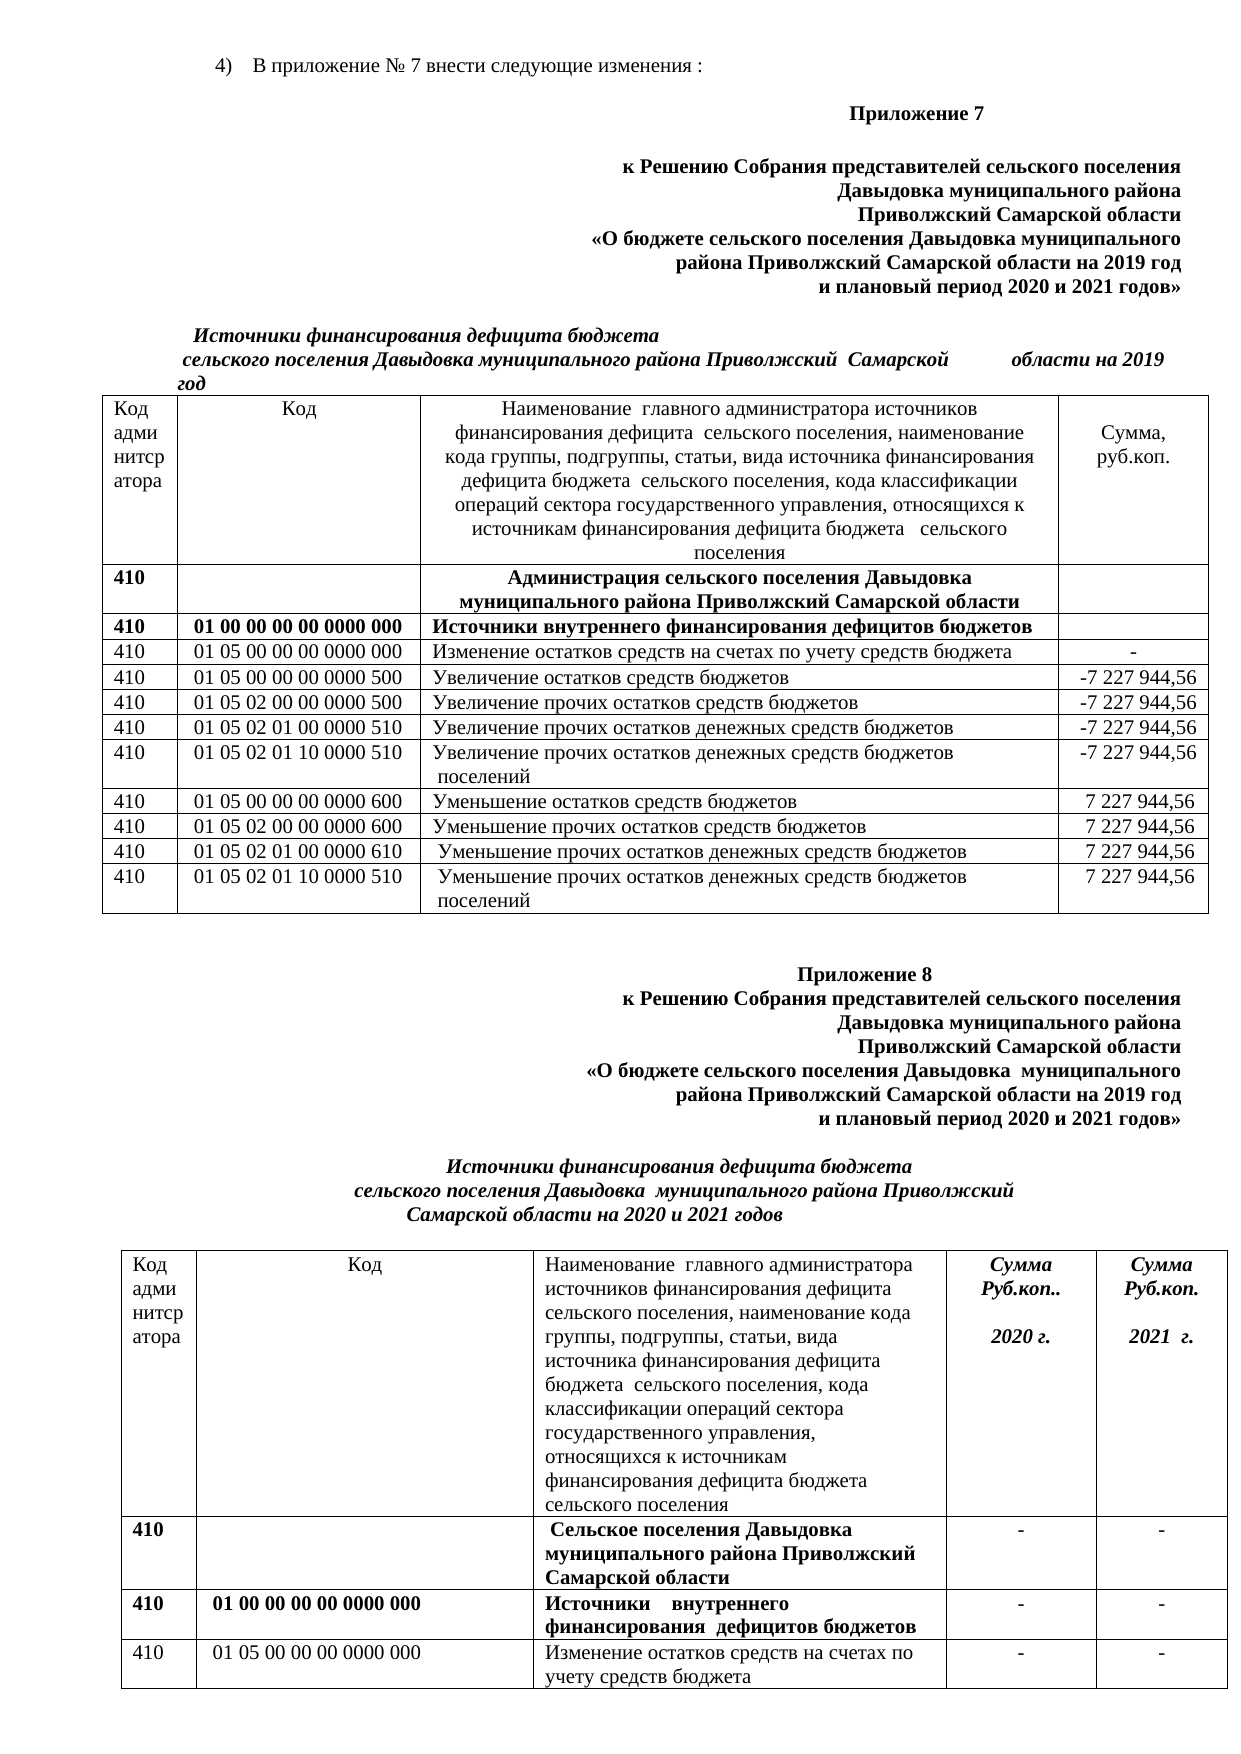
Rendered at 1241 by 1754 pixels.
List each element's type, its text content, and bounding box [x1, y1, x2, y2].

table_cell 01 05 02 01 10 0000 510 [178, 864, 420, 912]
table_cell 01 05 00 00 00 0000 000 [178, 640, 420, 663]
table_cell 01 05 02 01 00 0000 610 [178, 839, 420, 863]
text и плановый период 2020 и 2021 годов» [177, 1106, 1181, 1130]
table_cell Уменьшение прочих остатков средств бюджетов [421, 814, 1058, 838]
list В приложение № 7 внести следующие изменения : [215, 53, 1181, 77]
table_header Сумма Руб.коп. 2021 г. [1097, 1251, 1227, 1516]
table_cell [178, 565, 420, 613]
table_cell 410 [103, 565, 177, 613]
text Источники финансирования дефицита бюджета [177, 322, 1181, 347]
table_cell Уменьшение остатков средств бюджетов [421, 789, 1058, 813]
table_cell Сельское поселения Давыдовка муниципального района Приволжский Самарской области [534, 1517, 946, 1589]
table_cell [1059, 614, 1208, 638]
table_header Сумма Руб.коп.. 2020 г. [947, 1251, 1096, 1516]
table_cell Администрация сельского поселения Давыдовка муниципального района Приволжский Самарской области [421, 565, 1058, 613]
table_cell -7 227 944,56 [1059, 665, 1208, 689]
table_header Код админитсратора [122, 1251, 196, 1516]
table_cell 01 05 02 01 00 0000 510 [178, 715, 420, 739]
text Приволжский Самарской области [177, 202, 1181, 226]
table_cell -7 227 944,56 [1059, 740, 1208, 788]
table_cell 410 [122, 1517, 196, 1589]
table_cell 410 [103, 640, 177, 663]
text Приволжский Самарской области [177, 1034, 1181, 1058]
text «О бюджете сельского поселения Давыдовка муниципального [177, 1058, 1181, 1082]
table_cell - [947, 1517, 1096, 1589]
table_header Код админитсратора [103, 396, 177, 564]
text района Приволжский Самарской области на 2019 год [177, 1082, 1181, 1106]
table_cell -7 227 944,56 [1059, 690, 1208, 714]
text Самарской области на 2020 и 2021 годов [177, 1202, 1181, 1226]
table_cell 410 [103, 665, 177, 689]
table_cell Увеличение остатков средств бюджетов [421, 665, 1058, 689]
table_cell 01 05 02 01 10 0000 510 [178, 740, 420, 788]
table_cell 410 [122, 1590, 196, 1638]
text Приложение 7 [177, 101, 1181, 125]
table_cell Увеличение прочих остатков средств бюджетов [421, 690, 1058, 714]
text района Приволжский Самарской области на 2019 год [177, 250, 1181, 274]
table_cell -7 227 944,56 [1059, 715, 1208, 739]
table_cell [1059, 565, 1208, 613]
table_cell - [947, 1590, 1096, 1638]
table_header Код [197, 1251, 533, 1516]
table_cell 01 05 02 00 00 0000 600 [178, 814, 420, 838]
table_cell 410 [103, 814, 177, 838]
text сельского поселения Давыдовка муниципального района Приволжский Самарской области на 2019 год [177, 347, 1181, 395]
table_header Наименование главного администратора источников финансирования дефицита сельского поселения, наименование кода группы, подгруппы, статьи, вида источника финансирования дефицита бюджета сельского поселения, кода классификации операций сектора государственного управления, относящихся к источникам финансирования дефицита бюджета сельского поселения [534, 1251, 946, 1516]
table_cell [197, 1517, 533, 1589]
table_cell - [1059, 640, 1208, 663]
text «О бюджете сельского поселения Давыдовка муниципального [177, 226, 1181, 250]
table_cell 410 [103, 789, 177, 813]
text Источники финансирования дефицита бюджета [177, 1154, 1181, 1178]
table_cell 01 05 02 00 00 0000 500 [178, 690, 420, 714]
table_cell Источники внутреннего финансирования дефицитов бюджетов [421, 614, 1058, 638]
table_cell 7 227 944,56 [1059, 789, 1208, 813]
table_cell - [947, 1640, 1096, 1688]
table_cell Изменение остатков средств на счетах по учету средств бюджета [421, 640, 1058, 663]
table_cell - [1097, 1590, 1227, 1638]
table_cell Увеличение прочих остатков денежных средств бюджетов [421, 715, 1058, 739]
table_cell 01 05 00 00 00 0000 500 [178, 665, 420, 689]
table_cell 01 00 00 00 00 0000 000 [197, 1590, 533, 1638]
text к Решению Собрания представителей сельского поселения Давыдовка муниципального района [177, 154, 1181, 202]
table_cell 410 [103, 715, 177, 739]
table_cell Источники внутреннего финансирования дефицитов бюджетов [534, 1590, 946, 1638]
text и плановый период 2020 и 2021 годов» [177, 274, 1181, 298]
table_cell 7 227 944,56 [1059, 814, 1208, 838]
table_cell - [1097, 1517, 1227, 1589]
table_header Код [178, 396, 420, 564]
table_cell Изменение остатков средств на счетах по учету средств бюджета [534, 1640, 946, 1688]
table_cell 7 227 944,56 [1059, 839, 1208, 863]
table_cell 7 227 944,56 [1059, 864, 1208, 912]
table_cell 410 [103, 864, 177, 912]
table_cell - [1097, 1640, 1227, 1688]
text к Решению Собрания представителей сельского поселения Давыдовка муниципального района [177, 986, 1181, 1034]
table_cell Уменьшение прочих остатков денежных средств бюджетов поселений [421, 864, 1058, 912]
table_cell 410 [103, 690, 177, 714]
table_cell 01 05 00 00 00 0000 600 [178, 789, 420, 813]
table_cell Уменьшение прочих остатков денежных средств бюджетов [421, 839, 1058, 863]
table_header Сумма, руб.коп. [1059, 396, 1208, 564]
table_cell 01 00 00 00 00 0000 000 [178, 614, 420, 638]
text Приложение 8 [177, 962, 1181, 986]
table_cell 410 [103, 740, 177, 788]
table_cell 410 [122, 1640, 196, 1688]
table_cell Увеличение прочих остатков денежных средств бюджетов поселений [421, 740, 1058, 788]
text сельского поселения Давыдовка муниципального района Приволжский [177, 1178, 1181, 1202]
table_cell 410 [103, 839, 177, 863]
table_cell 01 05 00 00 00 0000 000 [197, 1640, 533, 1688]
table_cell 410 [103, 614, 177, 638]
table_header Наименование главного администратора источников финансирования дефицита сельского поселения, наименование кода группы, подгруппы, статьи, вида источника финансирования дефицита бюджета сельского поселения, кода классификации операций сектора государственного управления, относящихся к источникам финансирования дефицита бюджета сельского поселения [421, 396, 1058, 564]
